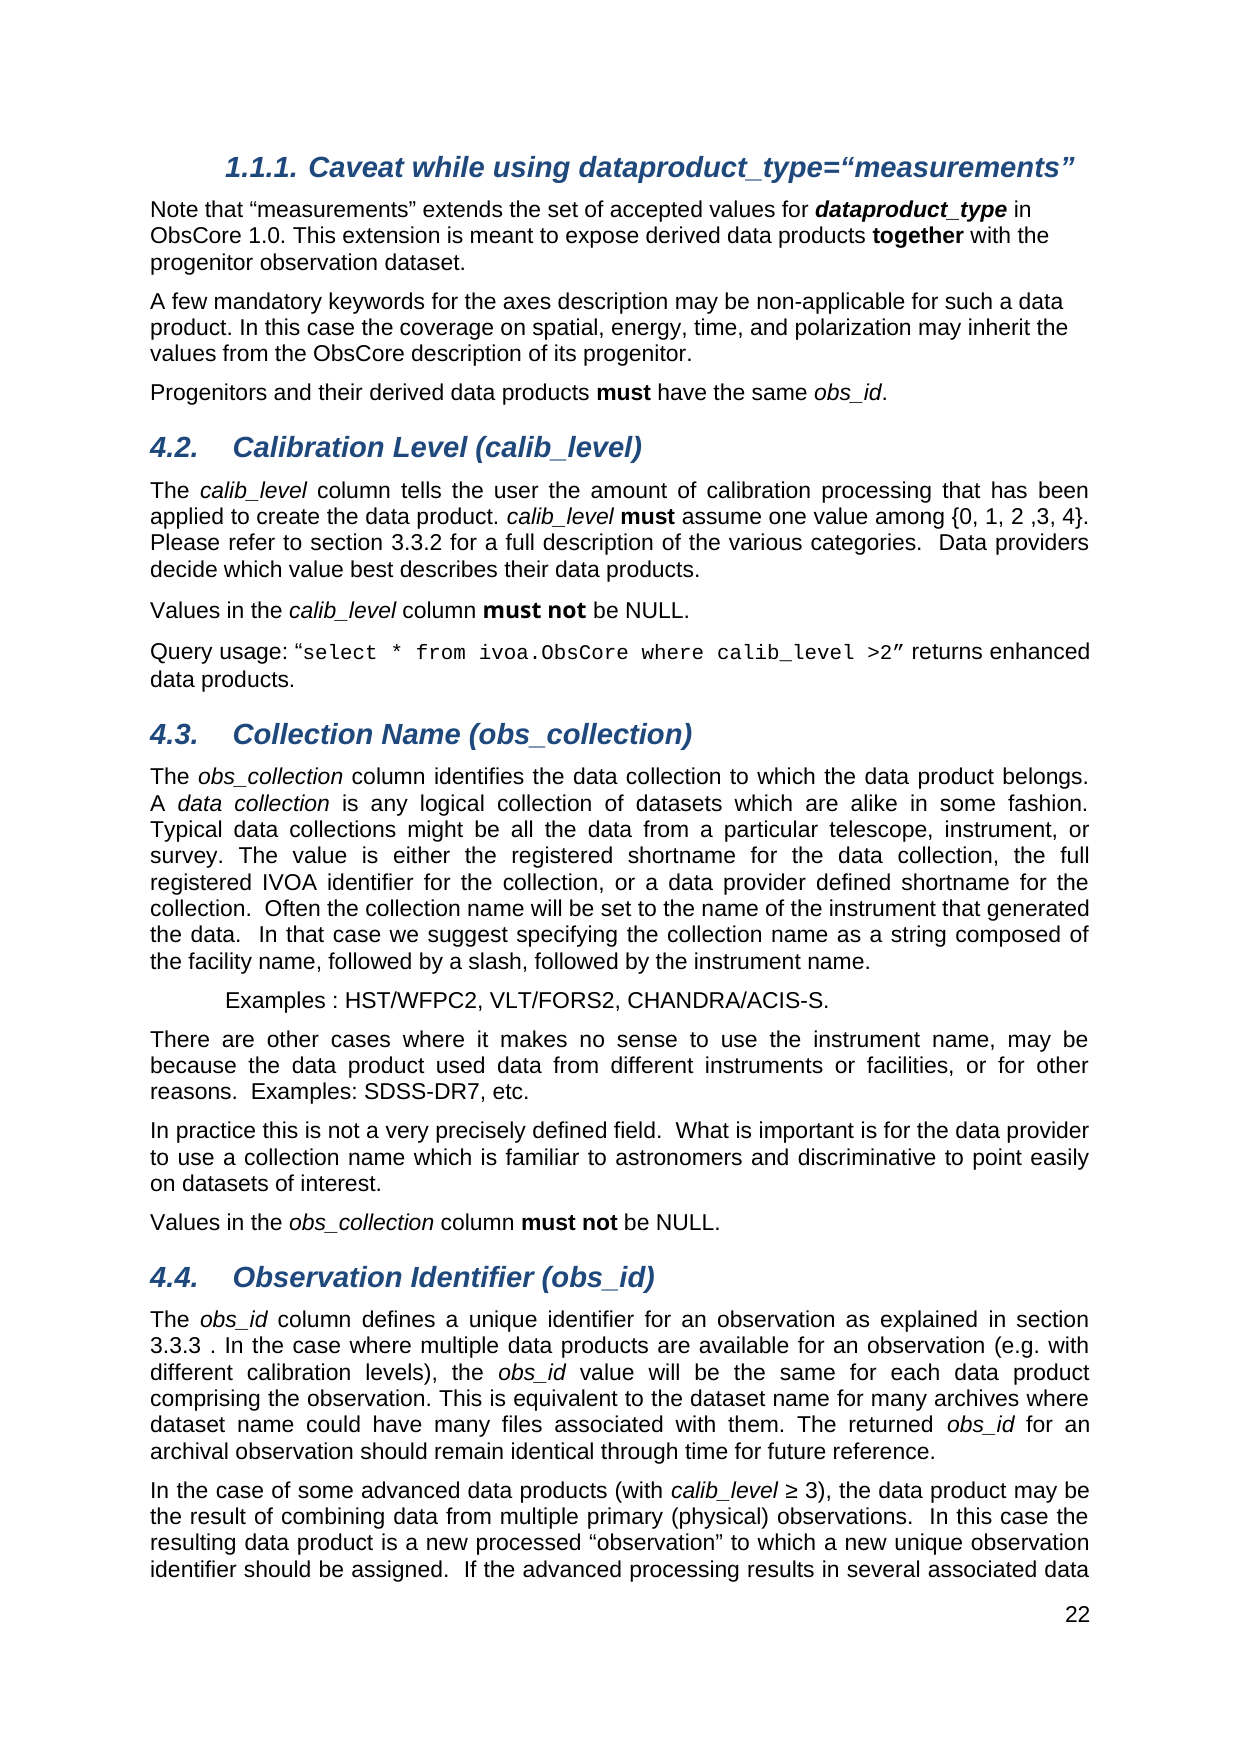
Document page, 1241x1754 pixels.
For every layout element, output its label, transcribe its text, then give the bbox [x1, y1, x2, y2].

subtitle Caveat while using dataproduct_type=“measurements” [194, 150, 1090, 183]
text Values in the obs_collection column must not be NULL. [150, 1209, 1090, 1235]
subtitle Calibration Level (calib_level) [150, 431, 1090, 464]
list Progenitors and their derived data products must have the same obs_id. [150, 379, 1090, 406]
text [150, 1477, 1090, 1582]
text There are other cases where it makes no sense to use the instrument name, may be because the data product used data from different instruments or facilities, or for other reasons. Examples: SDSS-DR7, etc. [150, 1026, 1090, 1104]
text The obs_id column defines a unique identifier for an observation as explained in section 3.3.3 . In the case where multiple data products are available for an observation (e.g. with different calibration levels), the obs_id value will be the same for each data product comprising the observation. This is equivalent to the dataset name for many archives where dataset name could have many files associated with them. The returned obs_id for an archival observation should remain identical through time for future reference. [150, 1306, 1090, 1464]
subtitle Collection Name (obs_collection) [150, 717, 1090, 751]
text Examples : HST/WFPC2, VLT/FORS2, CHANDRA/ACIS-S. [225, 987, 1090, 1013]
text Values in the calib_level column must not be NULL. [150, 594, 1090, 626]
text Note that “measurements” extends the set of accepted values for dataproduct_type in ObsCore 1.0. This extension is meant to expose derived data products together with the progenitor observation dataset. [150, 196, 1090, 275]
text A few mandatory keywords for the axes description may be non-applicable for such a data product. In this case the coverage on spatial, energy, time, and polarization may inherit the values from the ObsCore description of its progenitor. [150, 288, 1090, 367]
subtitle Observation Identifier (obs_id) [150, 1260, 1090, 1293]
text The obs_collection column identifies the data collection to which the data product belongs. A data collection is any logical collection of datasets which are alike in some fashion. Typical data collections might be all the data from a particular telescope, instrument, or survey. The value is either the registered shortname for the data collection, the full registered IVOA identifier for the collection, or a data provider defined shortname for the collection. Often the collection name will be set to the name of the instrument that generated the data. In that case we suggest specifying the collection name as a string composed of the facility name, followed by a slash, followed by the instrument name. [150, 763, 1090, 974]
text Query usage: “select * from ivoa.ObsCore where calib_level >2” returns enhanced data products. [150, 638, 1090, 692]
text The calib_level column tells the user the amount of calibration processing that has been applied to create the data product. calib_level must assume one value among {0, 1, 2 ,3, 4}. Please refer to section 3.3.2 for a full description of the various categories. Data providers decide which value best describes their data products. [150, 477, 1090, 582]
text In practice this is not a very precisely defined field. What is important is for the data provider to use a collection name which is familiar to astronomers and discriminative to point easily on datasets of interest. [150, 1117, 1090, 1196]
